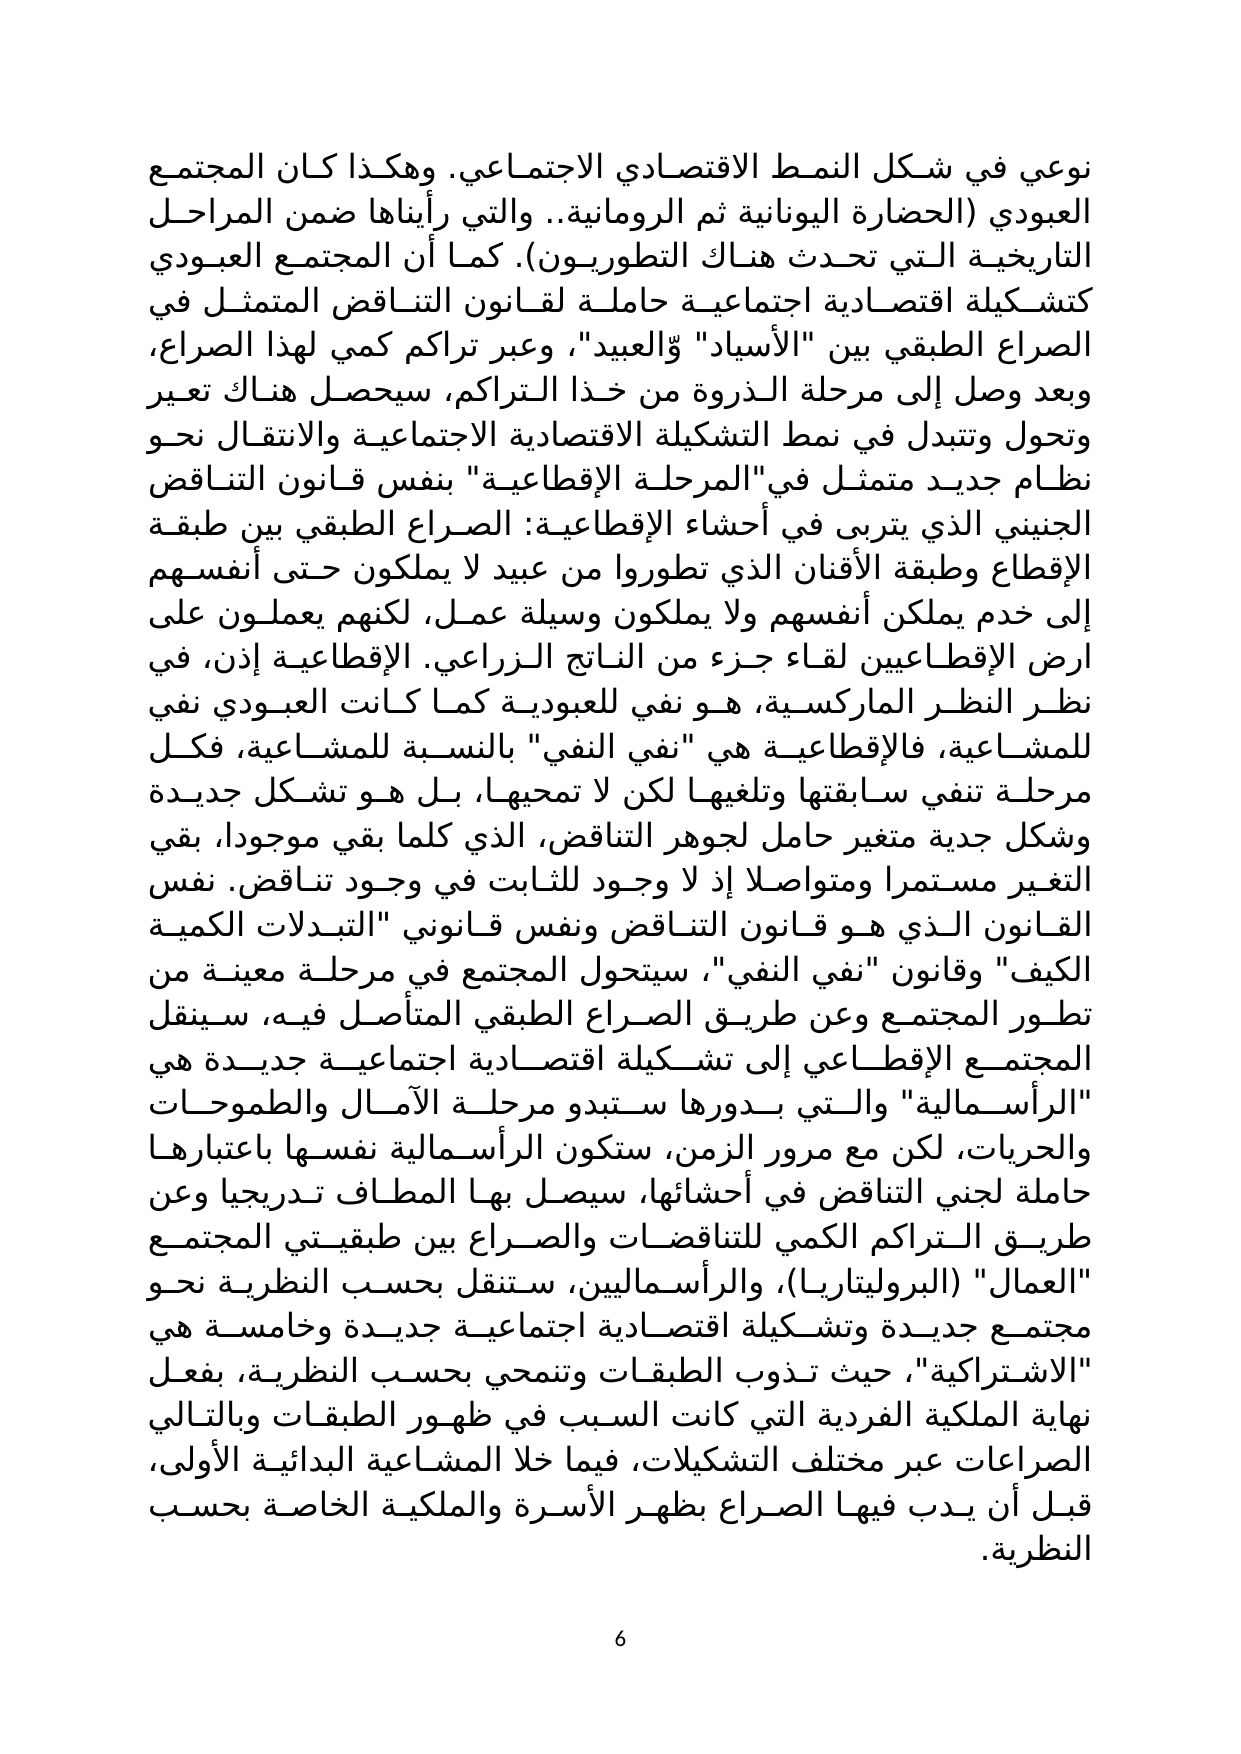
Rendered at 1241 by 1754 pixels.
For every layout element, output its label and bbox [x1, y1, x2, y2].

text [148, 148, 1093, 1568]
